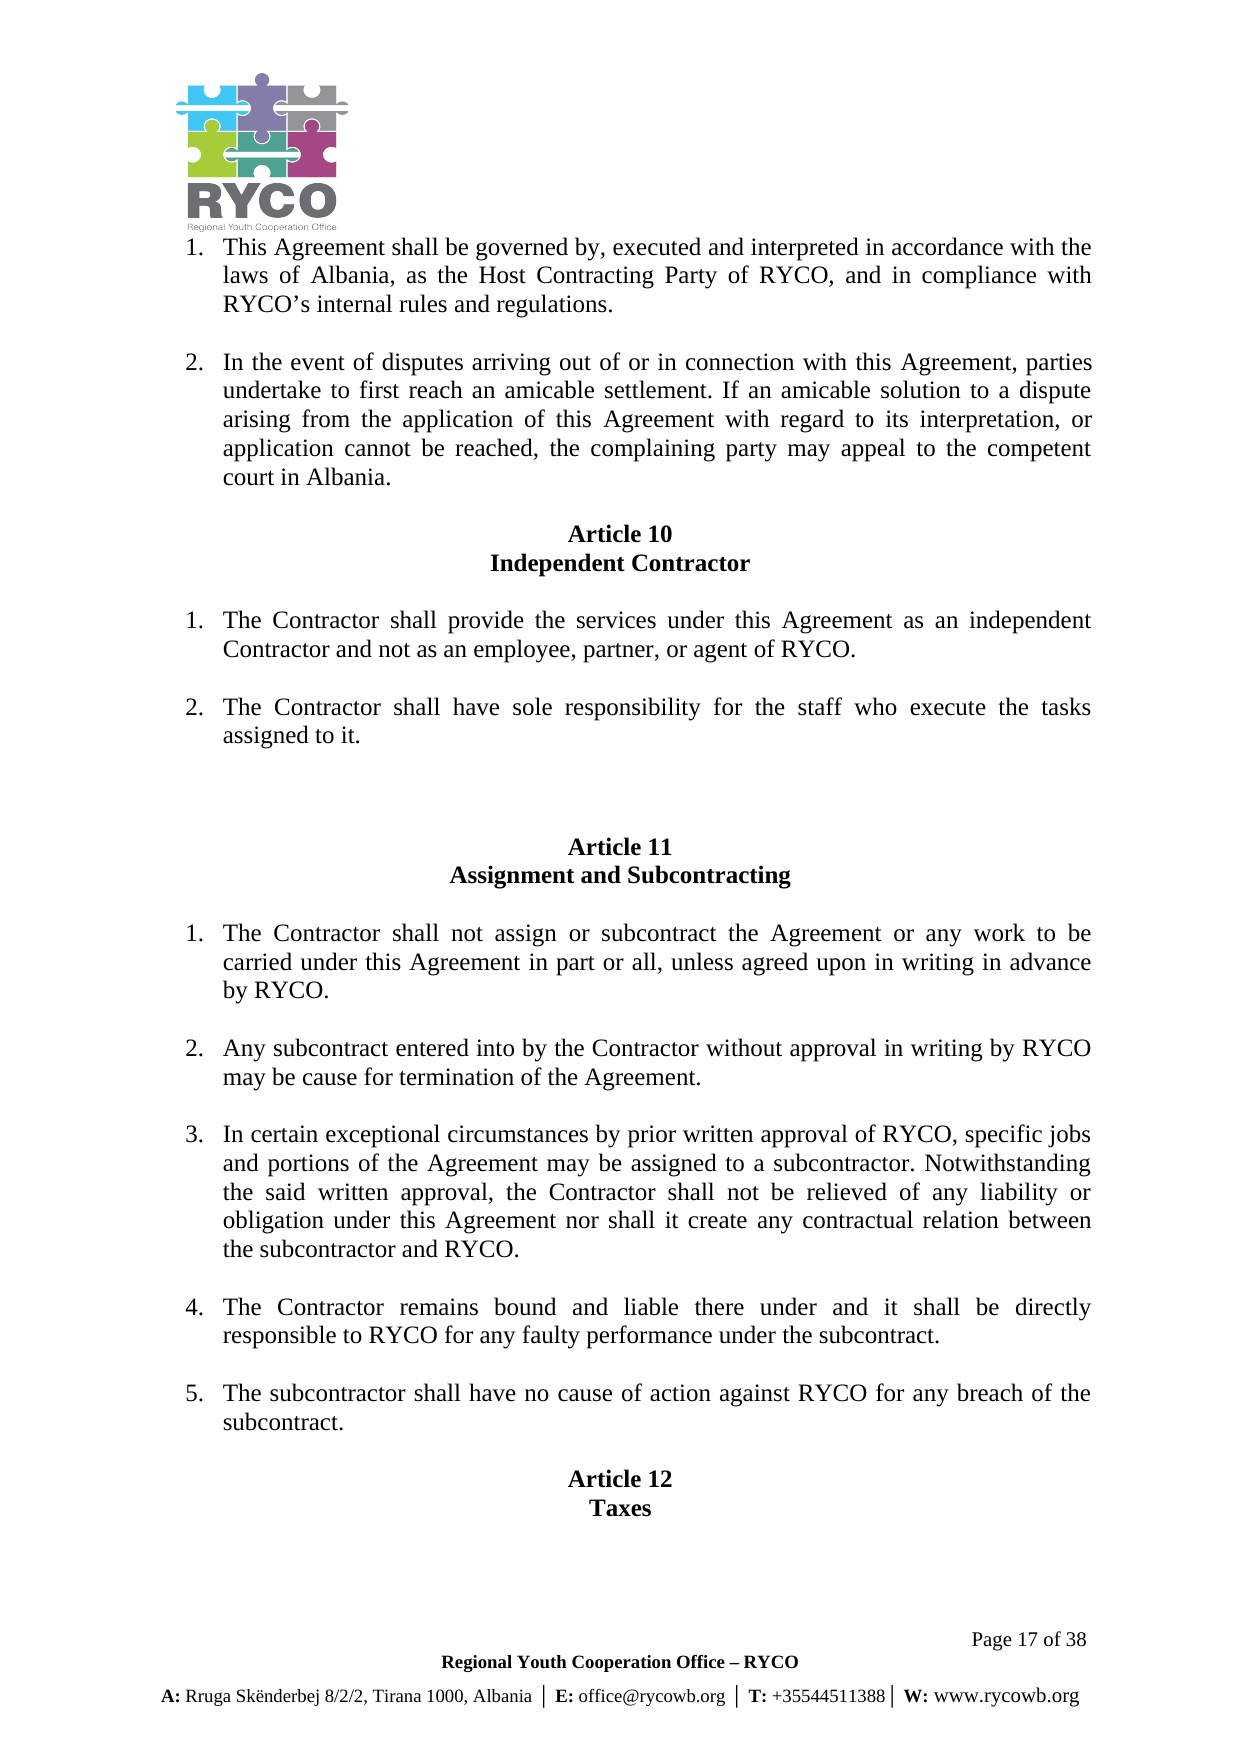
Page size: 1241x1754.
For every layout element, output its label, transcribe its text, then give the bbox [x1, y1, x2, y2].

text Article 10 [148, 519, 1092, 548]
picture [175, 73, 349, 232]
list The Contractor shall have sole responsibility for the staff who execute the tasks assigned to it. [185, 692, 1092, 749]
list The Contractor shall provide the services under this Agreement as an independent Contractor and not as an employee, partner, or agent of RYCO. [185, 605, 1092, 663]
list The Contractor remains bound and liable there under and it shall be directly responsible to RYCO for any faulty performance under the subcontract. [185, 1292, 1092, 1349]
text Assignment and Subcontracting [148, 860, 1092, 889]
text Article 11 [148, 832, 1092, 860]
list In the event of disputes arriving out of or in connection with this Agreement, parties undertake to first reach an amicable settlement. If an amicable solution to a dispute arising from the application of this Agreement with regard to its interpretation, or application cannot be reached, the complaining party may appeal to the competent court in Albania. [185, 347, 1092, 490]
list The subcontractor shall have no cause of action against RYCO for any breach of the subcontract. [185, 1378, 1092, 1435]
list Any subcontract entered into by the Contractor without approval in writing by RYCO may be cause for termination of the Agreement. [185, 1033, 1092, 1090]
text Article 12 [148, 1464, 1092, 1493]
list The Contractor shall not assign or subcontract the Agreement or any work to be carried under this Agreement in part or all, unless agreed upon in writing in advance by RYCO. [185, 918, 1092, 1004]
text Taxes [148, 1493, 1092, 1522]
list This Agreement shall be governed by, executed and interpreted in accordance with the laws of Albania, as the Host Contracting Party of RYCO, and in compliance with RYCO’s internal rules and regulations. [185, 232, 1092, 318]
list In certain exceptional circumstances by prior written approval of RYCO, specific jobs and portions of the Agreement may be assigned to a subcontractor. Notwithstanding the said written approval, the Contractor shall not be relieved of any liability or obligation under this Agreement nor shall it create any contractual relation between the subcontractor and RYCO. [185, 1119, 1092, 1263]
text Independent Contractor [148, 548, 1092, 577]
